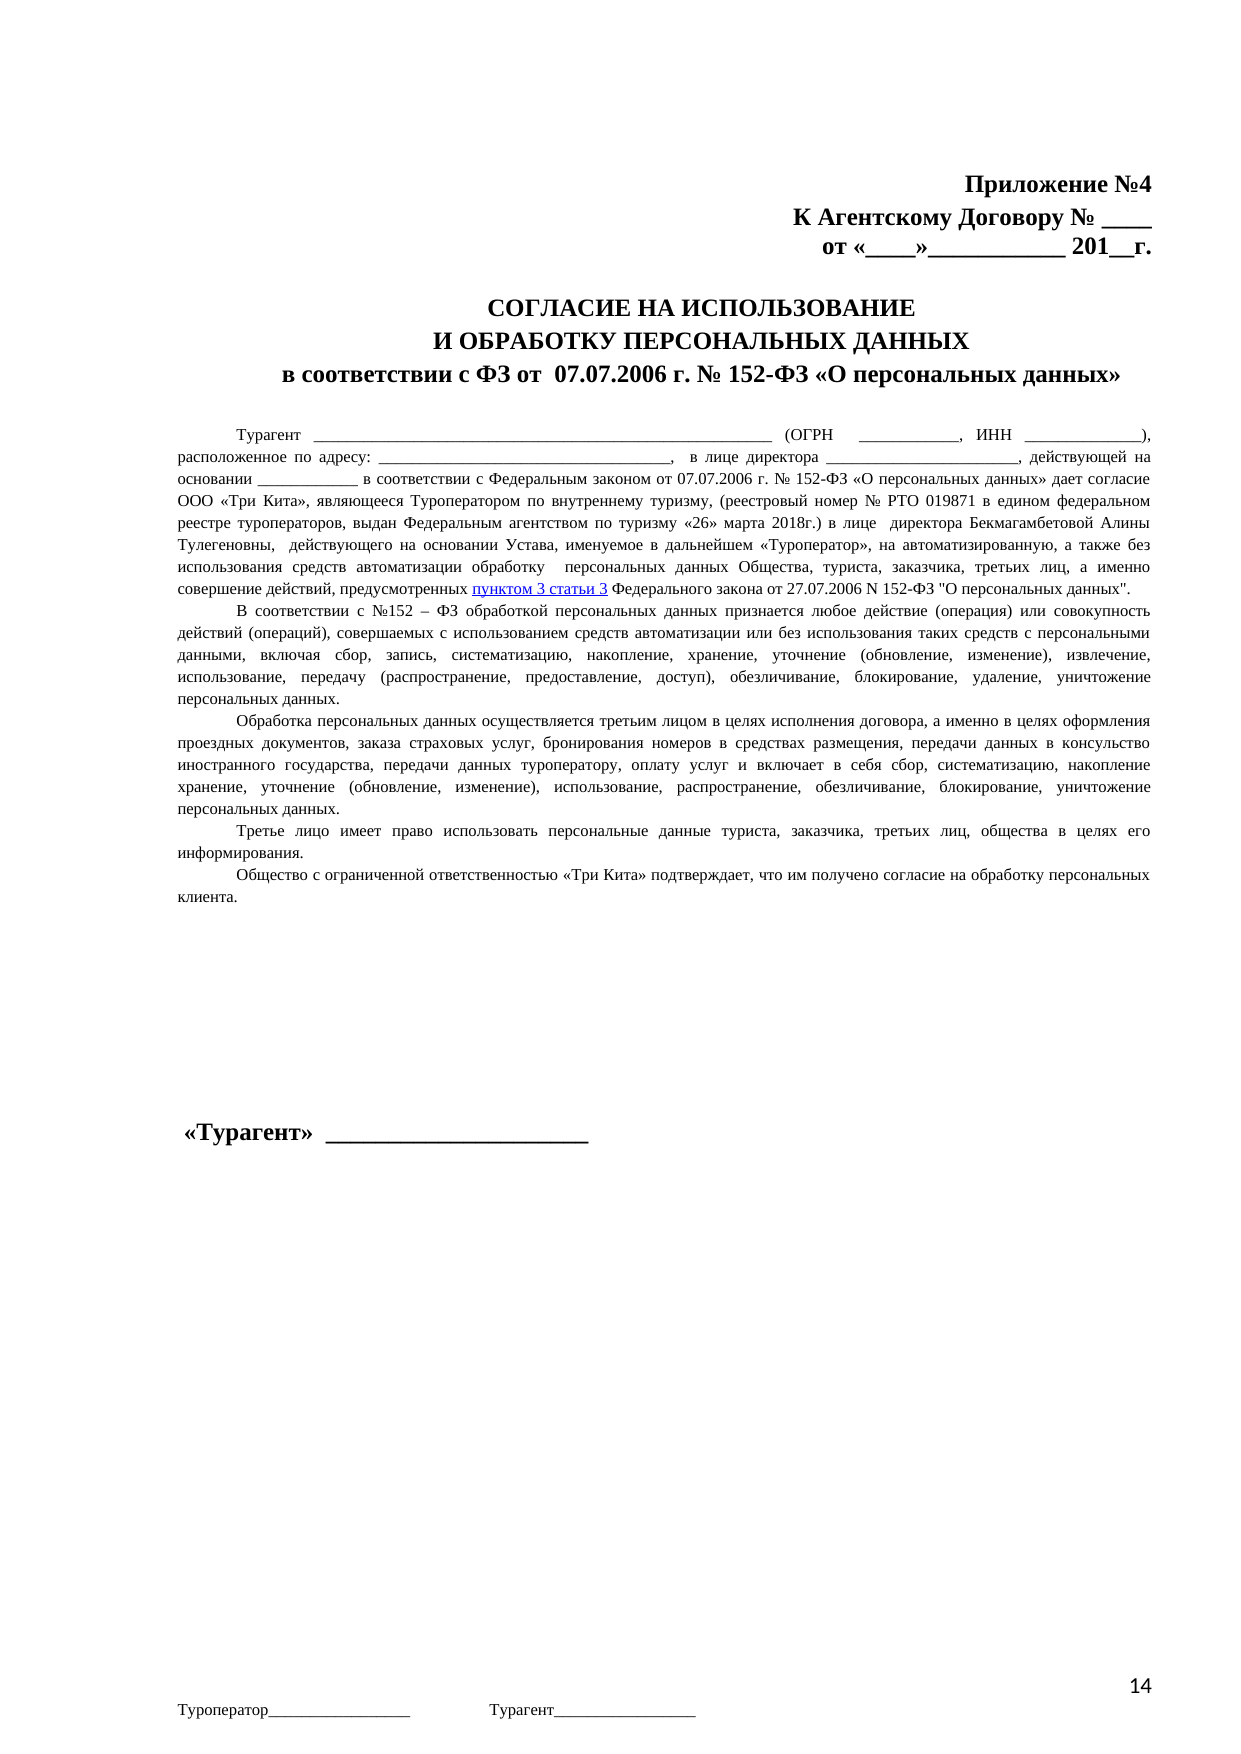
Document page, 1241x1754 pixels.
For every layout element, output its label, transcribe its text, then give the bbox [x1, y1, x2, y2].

text «Турагент» _____________________ [177, 1117, 1152, 1146]
text СОГЛАСИЕ НА ИСПОЛЬЗОВАНИЕ [177, 293, 1152, 321]
title К Агентскому Договору № ____ [177, 202, 1152, 231]
text Общество с ограниченной ответственностью «Три Кита» подтверждает, что им получено согласие на обработку персональных клиента. [177, 864, 1152, 906]
text Турагент _______________________________________________________ (ОГРН ____________, ИНН ______________), расположенное по адресу: ___________________________________, в лице директора _______________________, действующей на основании ____________ в соответствии с Федеральным законом от 07.07.2006 г. № 152-ФЗ «О персональных данных» дает согласие ООО «Три Кита», являющееся Туроператором по внутреннему туризму, (реестровый номер № РТО 019871 в едином федеральном реестре туроператоров, выдан Федеральным агентством по туризму «26» марта 2018г.) в лице директора Бекмагамбетовой Алины Тулегеновны, действующего на основании Устава, именуемое в дальнейшем «Туроператор», на автоматизированную, а также без использования средств автоматизации обработку персональных данных Общества, туриста, заказчика, третьих лиц, а именно совершение действий, предусмотренных пунктом 3 статьи 3 Федерального закона от 27.07.2006 N 152-ФЗ "О персональных данных". [177, 425, 1152, 598]
text Третье лицо имеет право использовать персональные данные туриста, заказчика, третьих лиц, общества в целях его информирования. [177, 820, 1152, 862]
text Приложение №4 [177, 169, 1152, 198]
text Обработка персональных данных осуществляется третьим лицом в целях исполнения договора, а именно в целях оформления проездных документов, заказа страховых услуг, бронирования номеров в средствах размещения, передачи данных в консульство иностранного государства, передачи данных туроператору, оплату услуг и включает в себя сбор, систематизацию, накопление хранение, уточнение (обновление, изменение), использование, распространение, обезличивание, блокирование, уничтожение персональных данных. [177, 711, 1152, 818]
title от «____»___________ 201__г. [177, 231, 1152, 260]
text И ОБРАБОТКУ ПЕРСОНАЛЬНЫХ ДАННЫХ [177, 326, 1152, 354]
text В соответствии с №152 – ФЗ обработкой персональных данных признается любое действие (операция) или совокупность действий (операций), совершаемых с использованием средств автоматизации или без использования таких средств с персональными данными, включая сбор, запись, систематизацию, накопление, хранение, уточнение (обновление, изменение), извлечение, использование, передачу (распространение, предоставление, доступ), обезличивание, блокирование, удаление, уничтожение персональных данных. [177, 601, 1152, 708]
text в соответствии с ФЗ от 07.07.2006 г. № 152-ФЗ «О персональных данных» [177, 359, 1152, 387]
